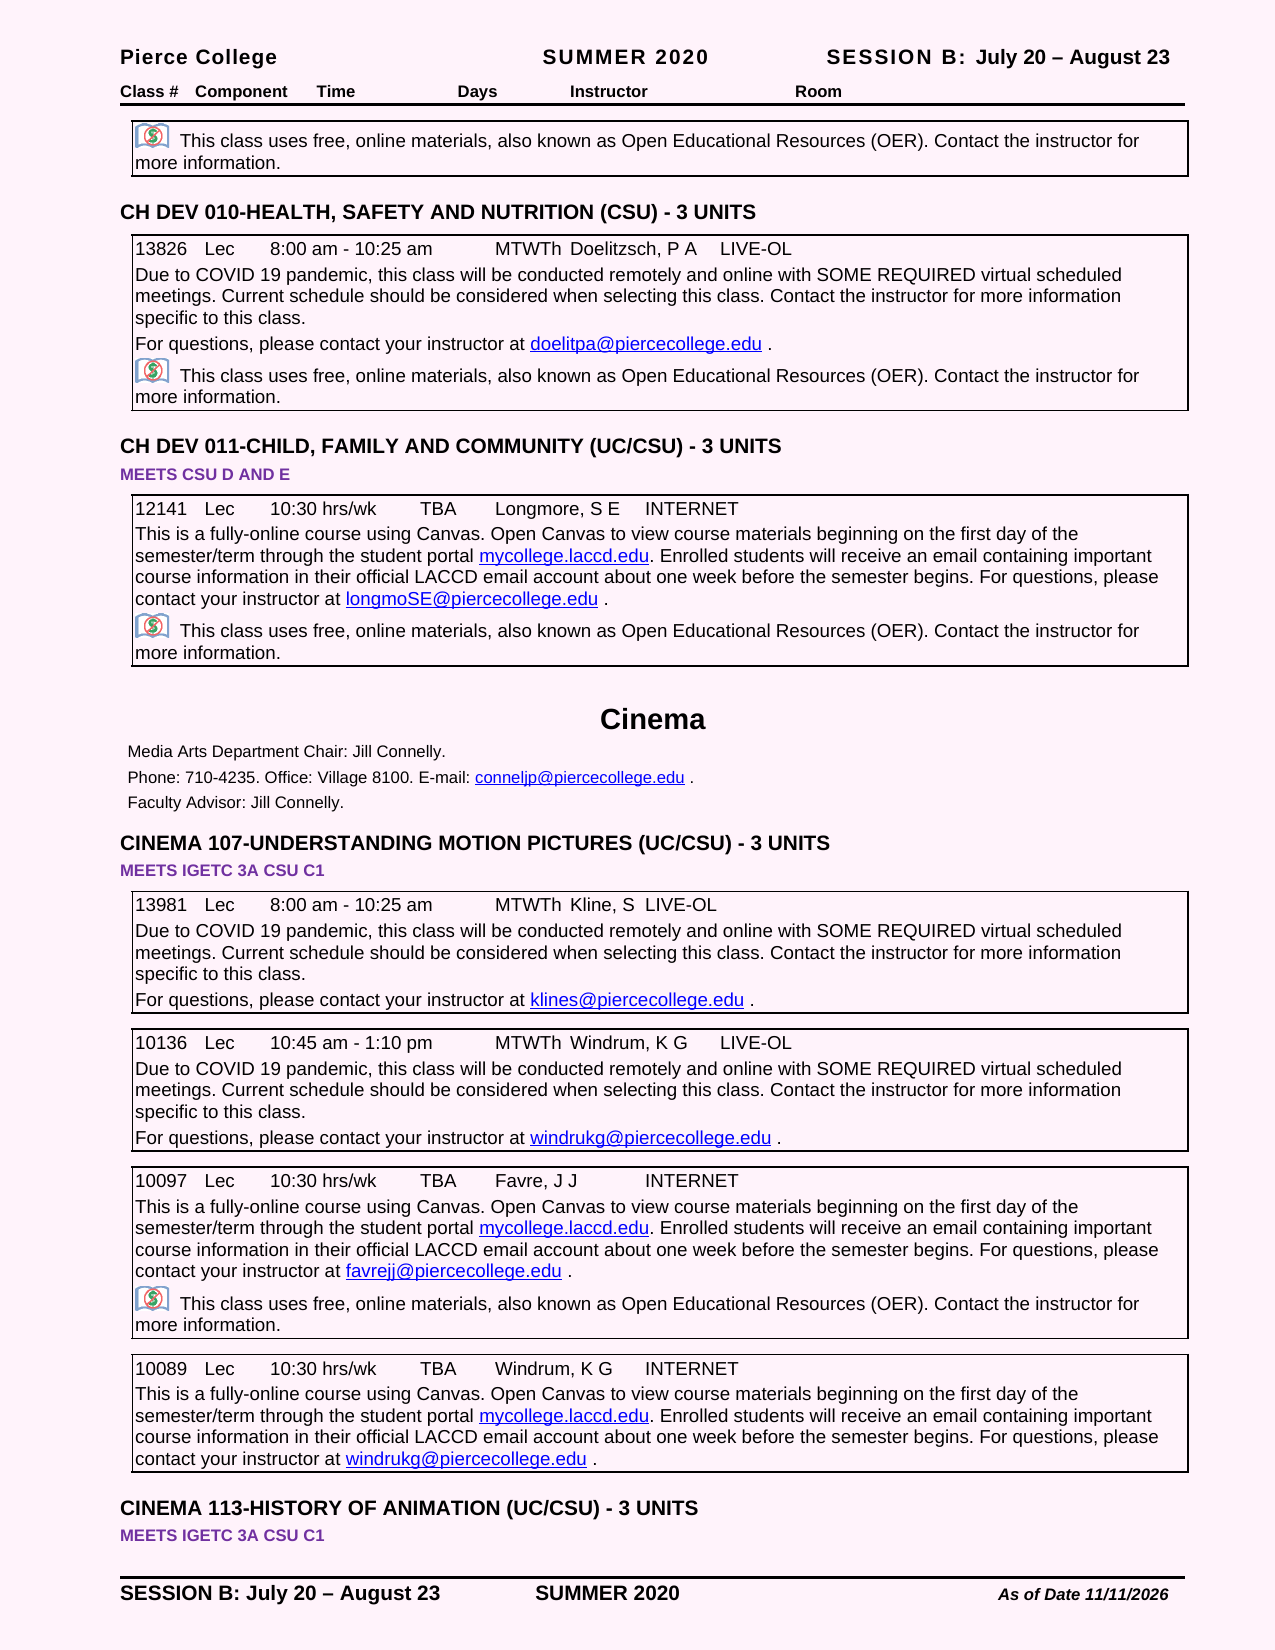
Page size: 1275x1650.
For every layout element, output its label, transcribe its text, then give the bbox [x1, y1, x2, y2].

text 10097 Lec 10:30 hrs/wk TBA Favre, J J INTERNET [133, 1168, 1187, 1191]
text Phone: 710-4235. Office: Village 8100. E-mail: conneljp@piercecollege.edu . [127, 767, 1185, 787]
text For questions, please contact your instructor at windrukg@piercecollege.edu . [133, 1123, 1187, 1150]
text This is a fully-online course using Canvas. Open Canvas to view course materials beginning on the first day of the semester/term through the student portal mycollege.laccd.edu. Enrolled students will receive an email containing important course information in their official LACCD email account about one week before the semester begins. For questions, please contact your instructor at windrukg@piercecollege.edu . [133, 1379, 1187, 1471]
title CINEMA 107-Understanding Motion Pictures (UC/CSU) - 3 Units [120, 831, 1185, 855]
title CH DEV 011-Child, Family And Community (UC/CSU) - 3 Units [120, 434, 1185, 458]
text Meets CSU D and E [120, 464, 1185, 483]
text Faculty Advisor: Jill Connelly. [127, 793, 1185, 812]
text Due to COVID 19 pandemic, this class will be conducted remotely and online with SOME REQUIRED virtual scheduled meetings. Current schedule should be considered when selecting this class. Contact the instructor for more information specific to this class. [133, 1054, 1187, 1122]
text Meets IGETC 3A CSU C1 [120, 1526, 1185, 1545]
title CINEMA 113-History Of Animation (UC/CSU) - 3 Units [120, 1496, 1185, 1519]
text Due to COVID 19 pandemic, this class will be conducted remotely and online with SOME REQUIRED virtual scheduled meetings. Current schedule should be considered when selecting this class. Contact the instructor for more information specific to this class. [133, 916, 1187, 984]
picture [135, 613, 170, 638]
text This class uses free, online materials, also known as Open Educational Resources (OER). Contact the instructor for more information. [133, 354, 1187, 410]
picture [135, 123, 170, 148]
subtitle Cinema [120, 702, 1185, 736]
title CH DEV 010-Health, Safety And Nutrition (CSU) - 3 Units [120, 200, 1185, 224]
text This class uses free, online materials, also known as Open Educational Resources (OER). Contact the instructor for more information. [133, 610, 1187, 665]
text This is a fully-online course using Canvas. Open Canvas to view course materials beginning on the first day of the semester/term through the student portal mycollege.laccd.edu. Enrolled students will receive an email containing important course information in their official LACCD email account about one week before the semester begins. For questions, please contact your instructor at favrejj@piercecollege.edu . [133, 1192, 1187, 1282]
picture [135, 358, 170, 383]
text Media Arts Department Chair: Jill Connelly. [127, 742, 1185, 761]
text This class uses free, online materials, also known as Open Educational Resources (OER). Contact the instructor for more information. [133, 122, 1187, 175]
text Due to COVID 19 pandemic, this class will be conducted remotely and online with SOME REQUIRED virtual scheduled meetings. Current schedule should be considered when selecting this class. Contact the instructor for more information specific to this class. [133, 260, 1187, 328]
text This is a fully-online course using Canvas. Open Canvas to view course materials beginning on the first day of the semester/term through the student portal mycollege.laccd.edu. Enrolled students will receive an email containing important course information in their official LACCD email account about one week before the semester begins. For questions, please contact your instructor at longmoSE@piercecollege.edu . [133, 519, 1187, 609]
picture [135, 1286, 170, 1311]
text 10089 Lec 10:30 hrs/wk TBA Windrum, K G INTERNET [133, 1355, 1187, 1379]
text For questions, please contact your instructor at klines@piercecollege.edu . [133, 985, 1187, 1012]
text 13826 Lec 8:00 am - 10:25 am MTWTh Doelitzsch, P A LIVE-OL [133, 236, 1187, 259]
text 10136 Lec 10:45 am - 1:10 pm MTWTh Windrum, K G LIVE-OL [133, 1030, 1187, 1053]
text This class uses free, online materials, also known as Open Educational Resources (OER). Contact the instructor for more information. [133, 1282, 1187, 1338]
text 12141 Lec 10:30 hrs/wk TBA Longmore, S E INTERNET [133, 496, 1187, 519]
text 13981 Lec 8:00 am - 10:25 am MTWTh Kline, S LIVE-OL [133, 892, 1187, 916]
text Meets IGETC 3A CSU C1 [120, 861, 1185, 880]
text For questions, please contact your instructor at doelitpa@piercecollege.edu . [133, 329, 1187, 354]
